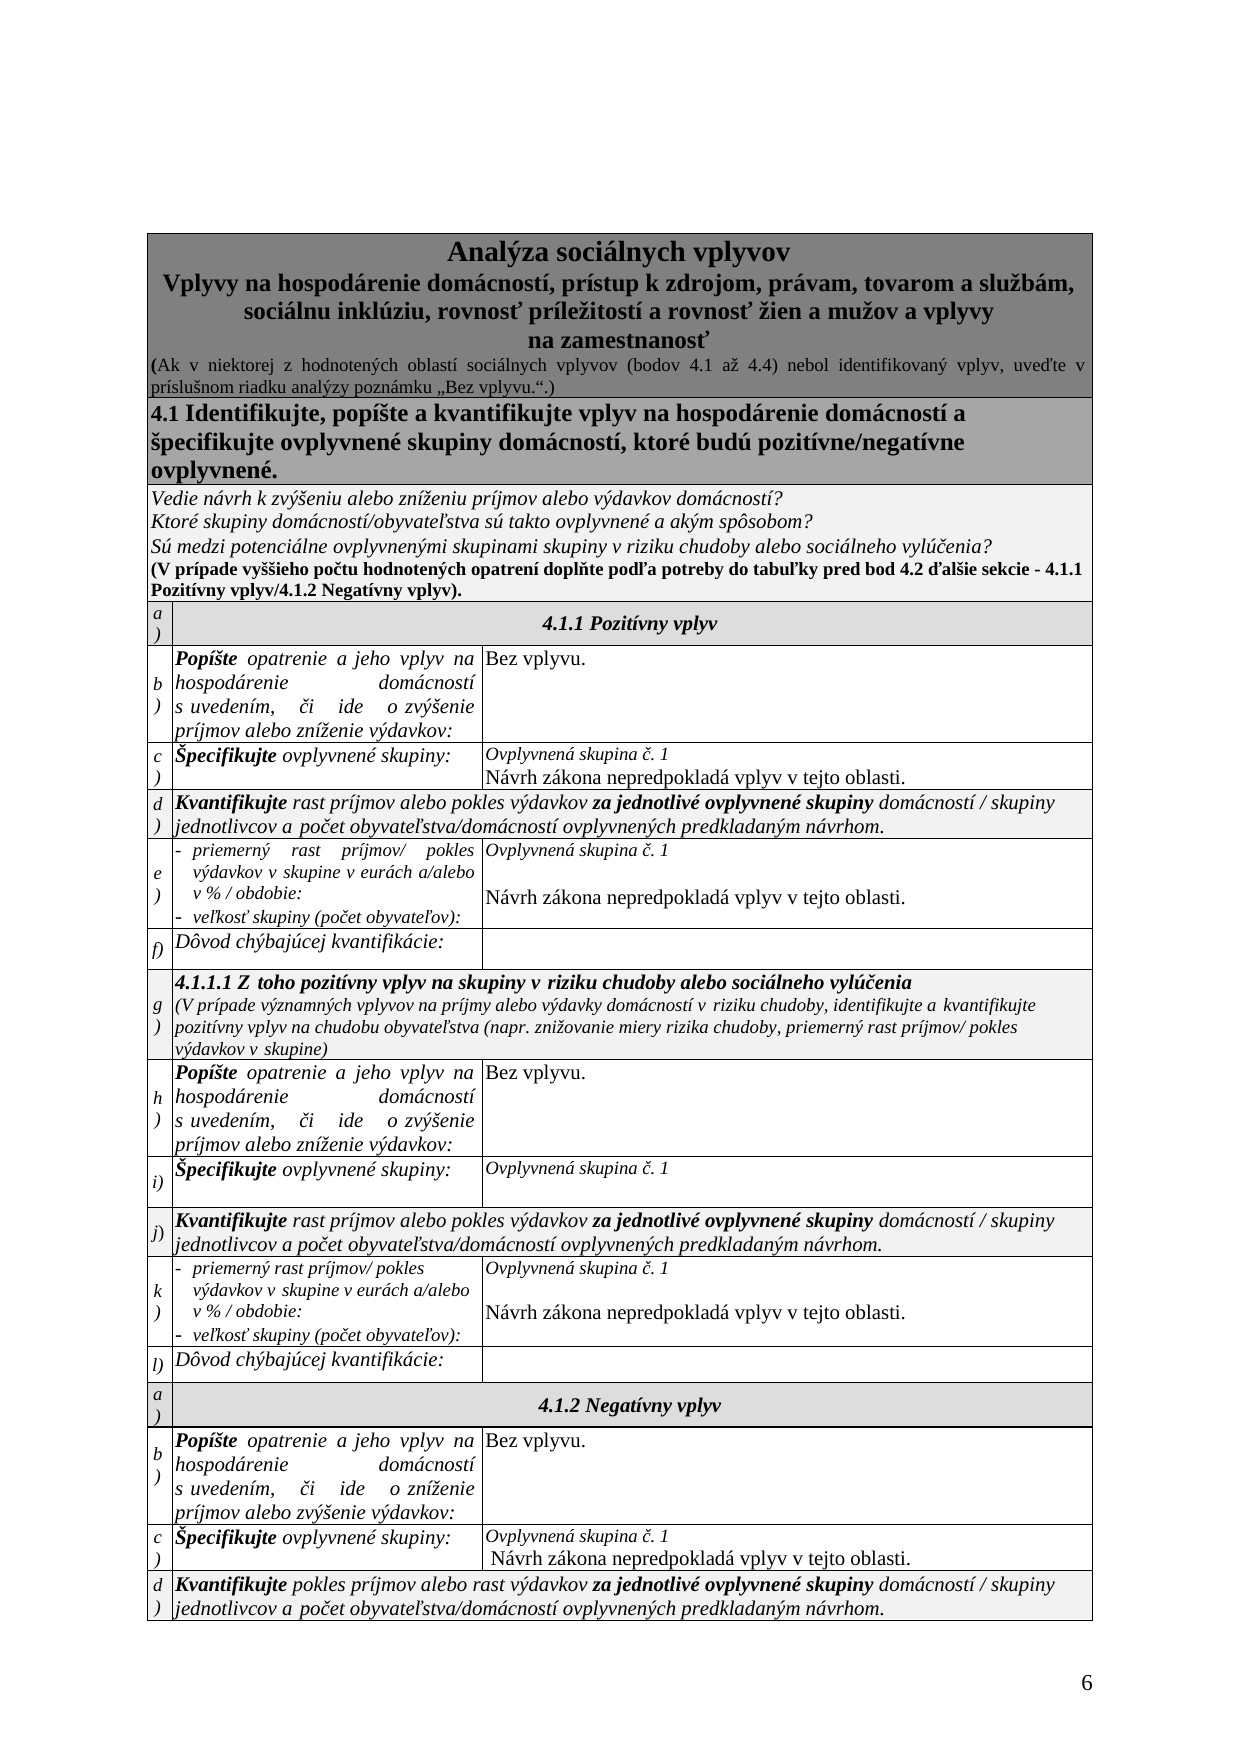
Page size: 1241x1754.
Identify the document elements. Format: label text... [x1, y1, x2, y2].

table_cell d) [148, 1571, 172, 1619]
table_cell e) [148, 839, 172, 928]
table_cell [483, 1347, 1092, 1382]
table_cell Špecifikujte ovplyvnené skupiny: [173, 1525, 482, 1570]
table_cell Popíšte opatrenie a jeho vplyv na hospodárenie domácností s uvedením, či ide o zvýšenie príjmov alebo zníženie výdavkov: [173, 1060, 482, 1156]
table_cell 4.1.1.1 Z toho pozitívny vplyv na skupiny v riziku chudoby alebo sociálneho vylúčenia (V prípade významných vplyvov na príjmy alebo výdavky domácností v riziku chudoby, identifikujte a kvantifikujte pozitívny vplyv na chudobu obyvateľstva (napr. znižovanie miery rizika chudoby, priemerný rast príjmov/ pokles výdavkov v skupine) [173, 970, 1092, 1059]
table_cell g) [148, 970, 172, 1059]
table_cell h) [148, 1060, 172, 1156]
table_cell Kvantifikujte rast príjmov alebo pokles výdavkov za jednotlivé ovplyvnené skupiny domácností / skupiny jednotlivcov a počet obyvateľstva/domácností ovplyvnených predkladaným návrhom. [173, 790, 1092, 838]
table_cell Popíšte opatrenie a jeho vplyv na hospodárenie domácností s uvedením, či ide o zvýšenie príjmov alebo zníženie výdavkov: [173, 646, 482, 742]
table_cell c) [148, 1525, 172, 1570]
table_cell Špecifikujte ovplyvnené skupiny: [173, 743, 482, 789]
table_cell Popíšte opatrenie a jeho vplyv na hospodárenie domácností s uvedením, či ide o zníženie príjmov alebo zvýšenie výdavkov: [173, 1428, 482, 1524]
table_cell Bez vplyvu. [483, 1428, 1092, 1524]
table_cell [483, 929, 1092, 969]
table_cell Ovplyvnená skupina č. 1 Návrh zákona nepredpokladá vplyv v tejto oblasti. [483, 1525, 1092, 1570]
table_cell Bez vplyvu. [483, 1060, 1092, 1156]
table_cell Ovplyvnená skupina č. 1 Návrh zákona nepredpokladá vplyv v tejto oblasti. [483, 743, 1092, 789]
table_cell f) [148, 929, 172, 969]
table_cell Ovplyvnená skupina č. 1 [483, 1157, 1092, 1207]
table_cell Ovplyvnená skupina č. 1 Návrh zákona nepredpokladá vplyv v tejto oblasti. [483, 1257, 1092, 1346]
table_cell 4.1.2 Negatívny vplyv [173, 1383, 1092, 1426]
table_cell a) [148, 1383, 172, 1426]
table_cell i) [148, 1157, 172, 1207]
table_cell k) [148, 1257, 172, 1346]
table_cell b) [148, 646, 172, 742]
table_cell Kvantifikujte rast príjmov alebo pokles výdavkov za jednotlivé ovplyvnené skupiny domácností / skupiny jednotlivcov a počet obyvateľstva/domácností ovplyvnených predkladaným návrhom. [173, 1208, 1092, 1256]
table_cell Špecifikujte ovplyvnené skupiny: [173, 1157, 482, 1207]
table_cell d) [148, 790, 172, 838]
table_cell Vedie návrh k zvýšeniu alebo zníženiu príjmov alebo výdavkov domácností? Ktoré skupiny domácností/obyvateľstva sú takto ovplyvnené a akým spôsobom? Sú medzi potenciálne ovplyvnenými skupinami skupiny v riziku chudoby alebo sociálneho vylúčenia? (V prípade vyššieho počtu hodnotených opatrení doplňte podľa potreby do tabuľky pred bod 4.2 ďalšie sekcie - 4.1.1 Pozitívny vplyv/4.1.2 Negatívny vplyv). [148, 485, 1092, 601]
table_cell Dôvod chýbajúcej kvantifikácie: [173, 1347, 482, 1382]
table_cell b) [148, 1428, 172, 1524]
table_cell a) [148, 602, 172, 645]
table_cell Dôvod chýbajúcej kvantifikácie: [173, 929, 482, 969]
table_header Analýza sociálnych vplyvov Vplyvy na hospodárenie domácností, prístup k zdrojom, právam, tovarom a službám, sociálnu inklúziu, rovnosť príležitostí a rovnosť žien a mužov a vplyvy na zamestnanosť (Ak v niektorej z hodnotených oblastí sociálnych vplyvov (bodov 4.1 až 4.4) nebol identifikovaný vplyv, uveďte v príslušnom riadku analýzy poznámku „Bez vplyvu.“.) [148, 234, 1092, 397]
table_cell Bez vplyvu. [483, 646, 1092, 742]
table_cell j) [148, 1208, 172, 1256]
table_cell l) [148, 1347, 172, 1382]
table_cell priemerný rast príjmov/ pokles výdavkov v skupine v eurách a/alebo v % / obdobie: veľkosť skupiny (počet obyvateľov): [173, 839, 482, 928]
table_cell 4.1 Identifikujte, popíšte a kvantifikujte vplyv na hospodárenie domácností a špecifikujte ovplyvnené skupiny domácností, ktoré budú pozitívne/negatívne ovplyvnené. [148, 398, 1092, 484]
table_cell priemerný rast príjmov/ pokles výdavkov v skupine v eurách a/alebo v % / obdobie: veľkosť skupiny (počet obyvateľov): [173, 1257, 482, 1346]
table_cell Ovplyvnená skupina č. 1 Návrh zákona nepredpokladá vplyv v tejto oblasti. [483, 839, 1092, 928]
table_cell 4.1.1 Pozitívny vplyv [173, 602, 1092, 645]
table_cell c) [148, 743, 172, 789]
